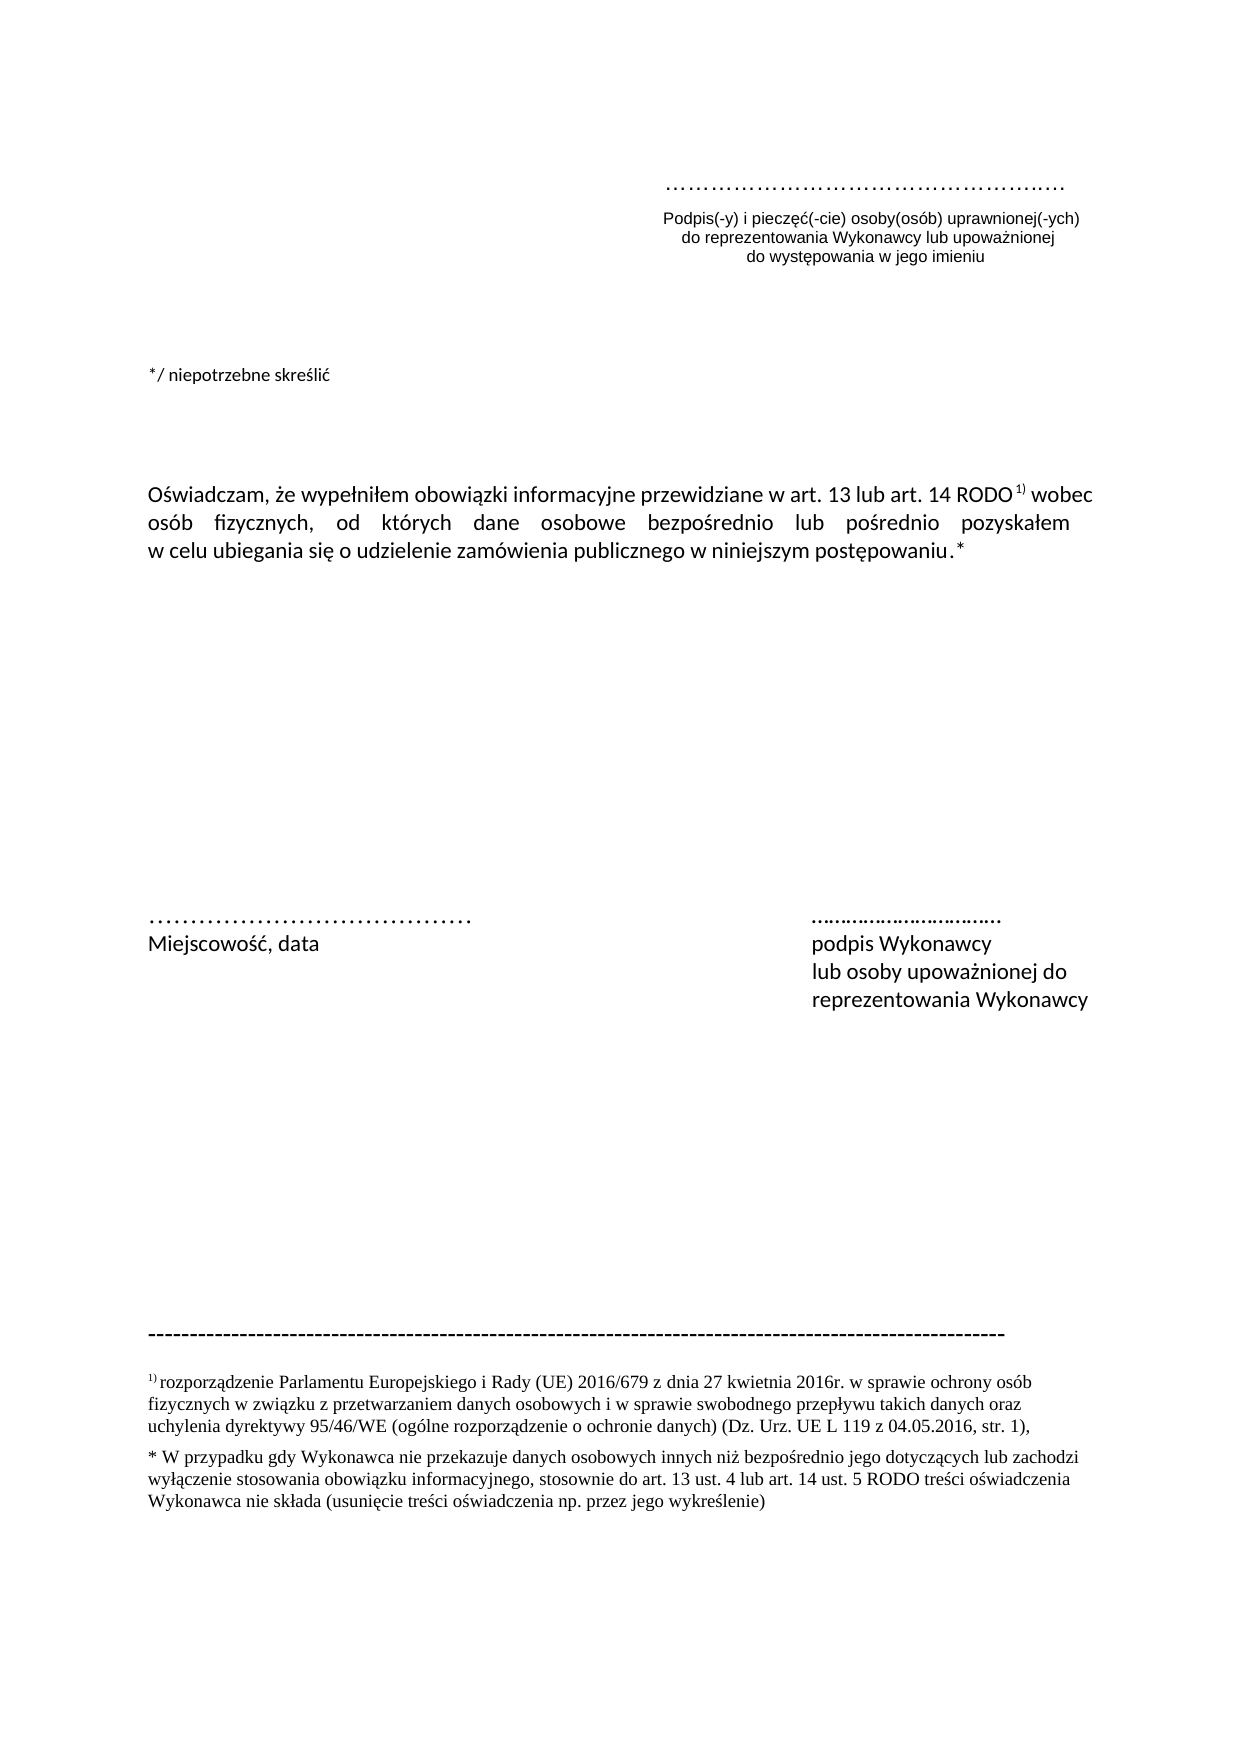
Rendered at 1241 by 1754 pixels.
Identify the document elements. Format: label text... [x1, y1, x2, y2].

text do reprezentowania Wykonawcy lub upoważnionej [635, 228, 1093, 247]
text * W przypadku gdy Wykonawca nie przekazuje danych osobowych innych niż bezpośrednio jego dotyczących lub zachodzi wyłączenie stosowania obowiązku informacyjnego, stosownie do art. 13 ust. 4 lub art. 14 ust. 5 RODO treści oświadczenia Wykonawca nie składa (usunięcie treści oświadczenia np. przez jego wykreślenie) [148, 1446, 1093, 1511]
text ------------------------------------------------------------------------------------------------------- [148, 1318, 1090, 1347]
text …………………………………………..… [590, 169, 1093, 196]
text */ niepotrzebne skreślić [148, 363, 1090, 386]
text Podpis(-y) i pieczęć(-cie) osoby(osób) uprawnionej(-ych) [635, 209, 1093, 228]
text 1) rozporządzenie Parlamentu Europejskiego i Rady (UE) 2016/679 z dnia 27 kwietnia 2016r. w sprawie ochrony osób fizycznych w związku z przetwarzaniem danych osobowych i w sprawie swobodnego przepływu takich danych oraz uchylenia dyrektywy 95/46/WE (ogólne rozporządzenie o ochronie danych) (Dz. Urz. UE L 119 z 04.05.2016, str. 1), [148, 1371, 1093, 1436]
text ………………………………… …………………………… Miejscowość, data podpis Wykonawcy [148, 899, 1093, 957]
text Oświadczam, że wypełniłem obowiązki informacyjne przewidziane w art. 13 lub art. 14 RODO1) wobec osób fizycznych, od których dane osobowe bezpośrednio lub pośrednio pozyskałem w celu ubiegania się o udzielenie zamówienia publicznego w niniejszym postępowaniu.* [148, 480, 1093, 564]
text lub osoby upoważnionej do reprezentowania Wykonawcy [812, 957, 1093, 1013]
text do występowania w jego imieniu [635, 247, 1093, 266]
